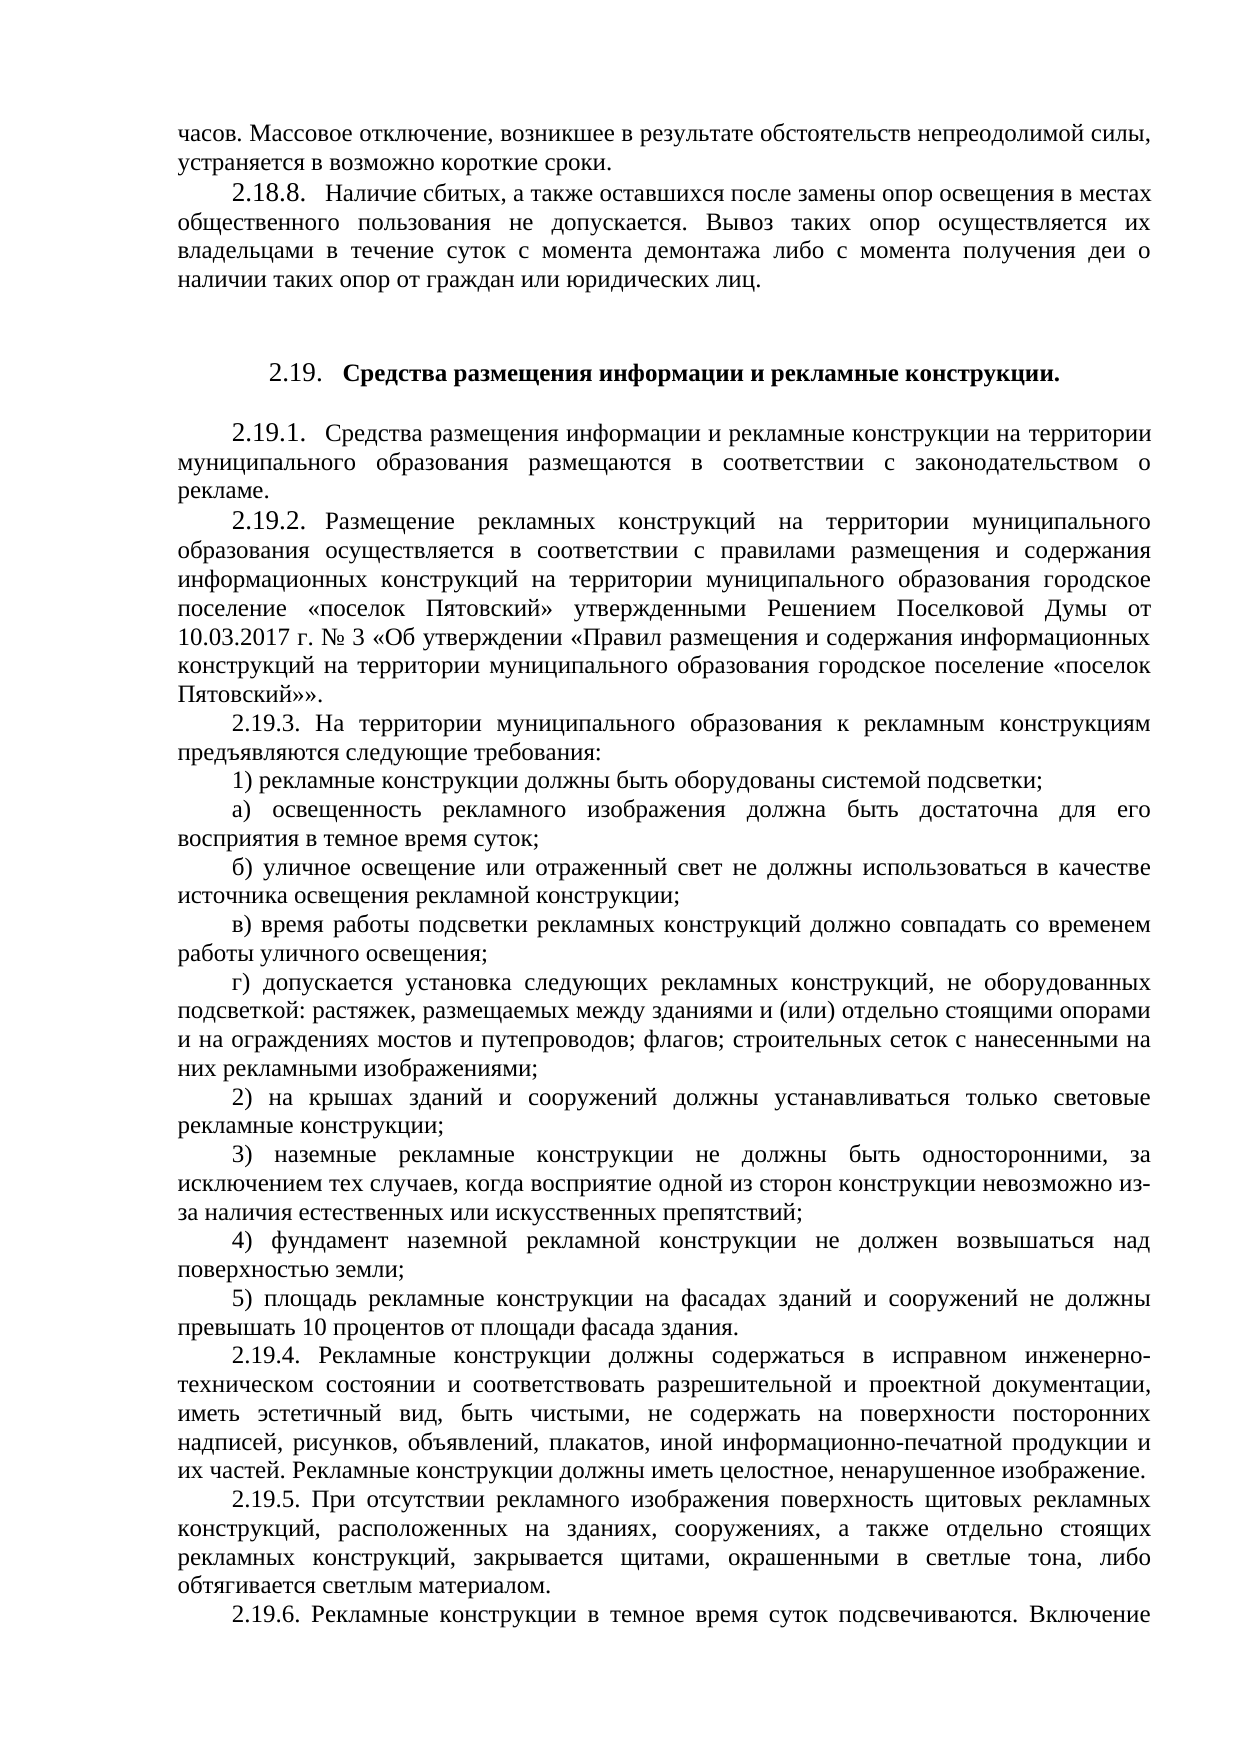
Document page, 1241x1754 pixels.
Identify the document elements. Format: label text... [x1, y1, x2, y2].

text б) уличное освещение или отраженный свет не должны использоваться в качестве источника освещения рекламной конструкции; [177, 852, 1152, 909]
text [177, 1599, 1152, 1628]
text 4) фундамент наземной рекламной конструкции не должен возвышаться над поверхностью земли; [177, 1226, 1152, 1283]
list Средства размещения информации и рекламные конструкции на территории муниципального образования размещаются в соответствии с законодательством о рекламе. [177, 416, 1152, 504]
list Размещение рекламных конструкций на территории муниципального образования осуществляется в соответствии с правилами размещения и содержания информационных конструкций на территории муниципального образования городское поселение «поселок Пятовский» утвержденными Решением Поселковой Думы от 10.03.2017 г. № 3 «Oб утверждении «Правил размещения и содержания информационных конструкций на территории муниципального образования городское поселение «поселок Пятовский»». [177, 504, 1152, 708]
text 2.19.3. На территории муниципального образования к рекламным конструкциям предъявляются следующие требования: [177, 708, 1152, 766]
list Средства размещения информации и рекламные конструкции. [177, 356, 1152, 387]
text 2.19.4. Рекламные конструкции должны содержаться в исправном инженерно-техническом состоянии и соответствовать разрешительной и проектной документации, иметь эстетичный вид, быть чистыми, не содержать на поверхности посторонних надписей, рисунков, объявлений, плакатов, иной информационно-печатной продукции и их частей. Рекламные конструкции должны иметь целостное, ненарушенное изображение. [177, 1341, 1152, 1484]
text в) время работы подсветки рекламных конструкций должно совпадать со временем работы уличного освещения; [177, 909, 1152, 967]
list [177, 118, 1152, 176]
list Наличие сбитых, а также оставшихся после замены опор освещения в местах общественного пользования не допускается. Вывоз таких опор осуществляется их владельцами в течение суток с момента демонтажа либо с момента получения деи о наличии таких опор от граждан или юридических лиц. [177, 176, 1152, 293]
text г) допускается установка следующих рекламных конструкций, не оборудованных подсветкой: растяжек, размещаемых между зданиями и (или) отдельно стоящими опорами и на ограждениях мостов и путепроводов; флагов; строительных сеток с нанесенными на них рекламными изображениями; [177, 967, 1152, 1082]
text 5) площадь рекламные конструкции на фасадах зданий и сооружений не должны превышать 10 процентов от площади фасада здания. [177, 1283, 1152, 1341]
text 3) наземные рекламные конструкции не должны быть односторонними, за исключением тех случаев, когда восприятие одной из сторон конструкции невозможно из-за наличия естественных или искусственных препятствий; [177, 1139, 1152, 1226]
text 2.19.5. При отсутствии рекламного изображения поверхность щитовых рекламных конструкций, расположенных на зданиях, сооружениях, а также отдельно стоящих рекламных конструкций, закрывается щитами, окрашенными в светлые тона, либо обтягивается светлым материалом. [177, 1484, 1152, 1599]
text а) освещенность рекламного изображения должна быть достаточна для его восприятия в темное время суток; [177, 794, 1152, 852]
text 1) рекламные конструкции должны быть оборудованы системой подсветки; [177, 766, 1152, 794]
text 2) на крышах зданий и сооружений должны устанавливаться только световые рекламные конструкции; [177, 1082, 1152, 1139]
